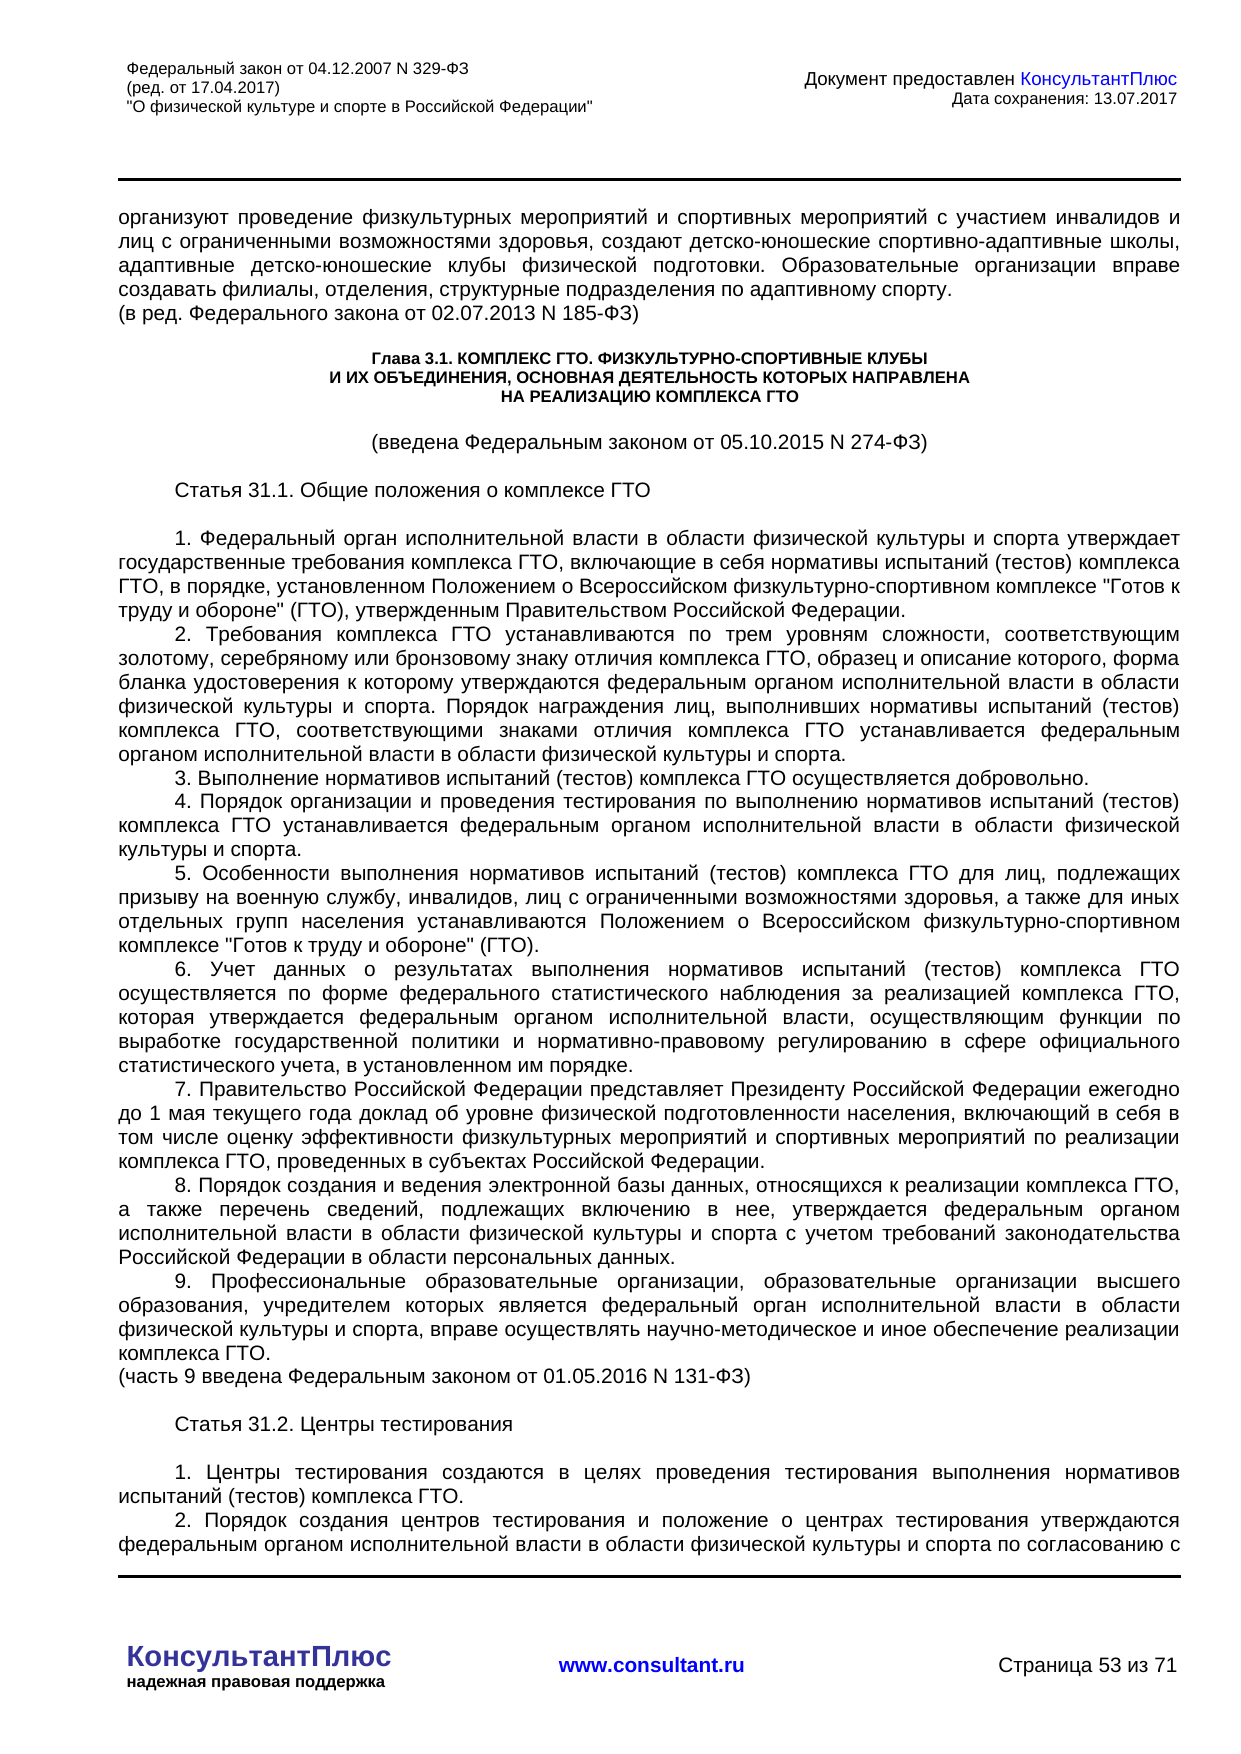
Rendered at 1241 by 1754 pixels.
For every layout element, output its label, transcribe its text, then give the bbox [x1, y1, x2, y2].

text (часть 9 введена Федеральным законом от 01.05.2016 N 131-ФЗ) [118, 1364, 1181, 1388]
text 2. Требования комплекса ГТО устанавливаются по трем уровням сложности, соответствующим золотому, серебряному или бронзовому знаку отличия комплекса ГТО, образец и описание которого, форма бланка удостоверения к которому утверждаются федеральным органом исполнительной власти в области физической культуры и спорта. Порядок награждения лиц, выполнивших нормативы испытаний (тестов) комплекса ГТО, соответствующими знаками отличия комплекса ГТО устанавливается федеральным органом исполнительной власти в области физической культуры и спорта. [118, 622, 1181, 765]
text 4. Порядок организации и проведения тестирования по выполнению нормативов испытаний (тестов) комплекса ГТО устанавливается федеральным органом исполнительной власти в области физической культуры и спорта. [118, 789, 1181, 861]
text 3. Выполнение нормативов испытаний (тестов) комплекса ГТО осуществляется добровольно. [118, 765, 1181, 789]
title И ИХ ОБЪЕДИНЕНИЯ, ОСНОВНАЯ ДЕЯТЕЛЬНОСТЬ КОТОРЫХ НАПРАВЛЕНА [118, 368, 1181, 387]
text Статья 31.2. Центры тестирования [118, 1412, 1181, 1436]
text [118, 1508, 1181, 1556]
text (введена Федеральным законом от 05.10.2015 N 274-ФЗ) [118, 430, 1181, 454]
text 7. Правительство Российской Федерации представляет Президенту Российской Федерации ежегодно до 1 мая текущего года доклад об уровне физической подготовленности населения, включающий в себя в том числе оценку эффективности физкультурных мероприятий и спортивных мероприятий по реализации комплекса ГТО, проведенных в субъектах Российской Федерации. [118, 1077, 1181, 1173]
title Глава 3.1. КОМПЛЕКС ГТО. ФИЗКУЛЬТУРНО-СПОРТИВНЫЕ КЛУБЫ [118, 348, 1181, 368]
text (в ред. Федерального закона от 02.07.2013 N 185-ФЗ) [118, 301, 1181, 324]
text 1. Федеральный орган исполнительной власти в области физической культуры и спорта утверждает государственные требования комплекса ГТО, включающие в себя нормативы испытаний (тестов) комплекса ГТО, в порядке, установленном Положением о Всероссийском физкультурно-спортивном комплексе "Готов к труду и обороне" (ГТО), утвержденным Правительством Российской Федерации. [118, 526, 1181, 622]
title НА РЕАЛИЗАЦИЮ КОМПЛЕКСА ГТО [118, 387, 1181, 406]
text 9. Профессиональные образовательные организации, образовательные организации высшего образования, учредителем которых является федеральный орган исполнительной власти в области физической культуры и спорта, вправе осуществлять научно-методическое и иное обеспечение реализации комплекса ГТО. [118, 1268, 1181, 1364]
text 8. Порядок создания и ведения электронной базы данных, относящихся к реализации комплекса ГТО, а также перечень сведений, подлежащих включению в нее, утверждается федеральным органом исполнительной власти в области физической культуры и спорта с учетом требований законодательства Российской Федерации в области персональных данных. [118, 1173, 1181, 1268]
text 6. Учет данных о результатах выполнения нормативов испытаний (тестов) комплекса ГТО осуществляется по форме федерального статистического наблюдения за реализацией комплекса ГТО, которая утверждается федеральным органом исполнительной власти, осуществляющим функции по выработке государственной политики и нормативно-правовому регулированию в сфере официального статистического учета, в установленном им порядке. [118, 957, 1181, 1077]
text 5. Особенности выполнения нормативов испытаний (тестов) комплекса ГТО для лиц, подлежащих призыву на военную службу, инвалидов, лиц с ограниченными возможностями здоровья, а также для иных отдельных групп населения устанавливаются Положением о Всероссийском физкультурно-спортивном комплексе "Готов к труду и обороне" (ГТО). [118, 861, 1181, 957]
text 1. Центры тестирования создаются в целях проведения тестирования выполнения нормативов испытаний (тестов) комплекса ГТО. [118, 1460, 1181, 1508]
text Статья 31.1. Общие положения о комплексе ГТО [118, 478, 1181, 502]
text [118, 205, 1181, 301]
